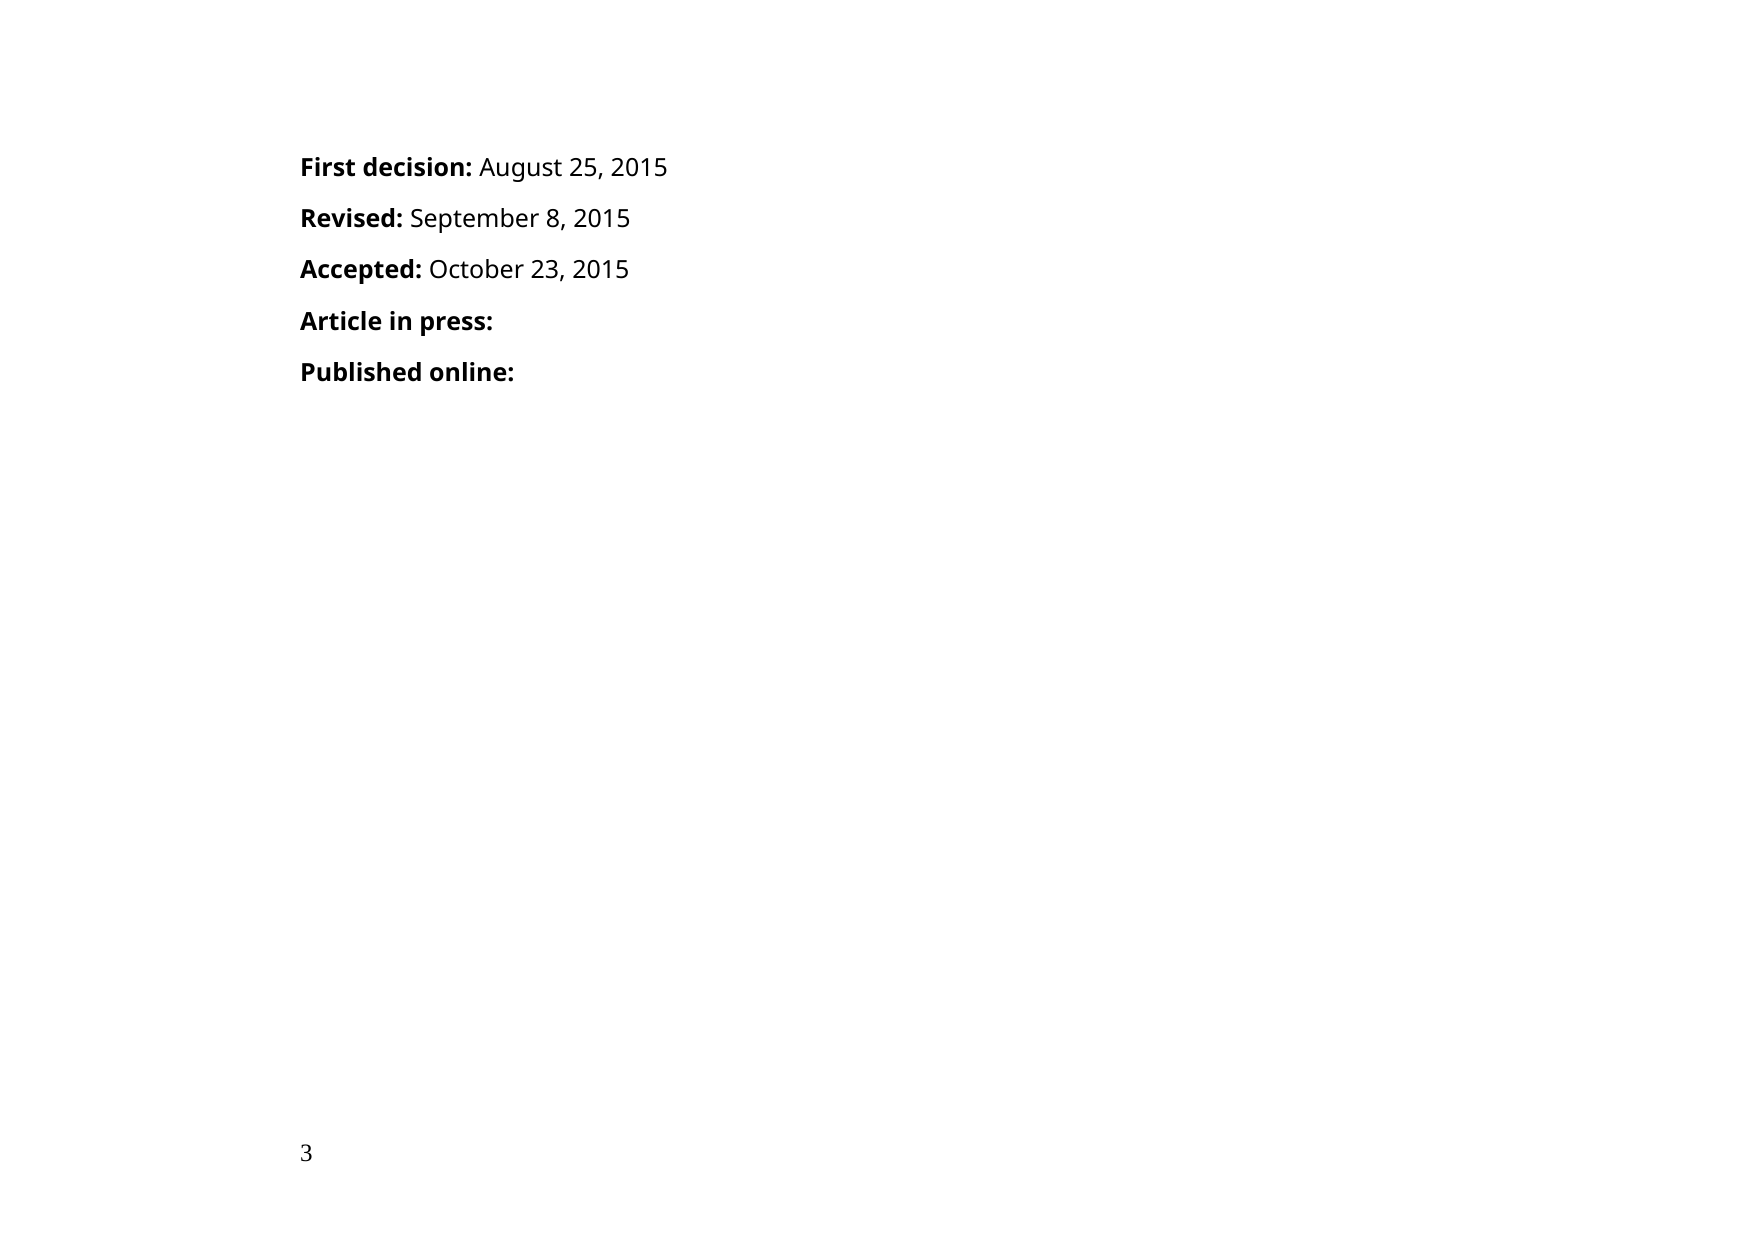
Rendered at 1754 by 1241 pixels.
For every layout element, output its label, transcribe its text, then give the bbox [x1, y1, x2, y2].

text Article in press: [300, 303, 1454, 337]
text Revised: September 8, 2015 [300, 201, 1454, 235]
text Published online: [300, 354, 1454, 388]
text Accepted: October 23, 2015 [300, 252, 1454, 286]
text First decision: August 25, 2015 [300, 150, 1454, 184]
